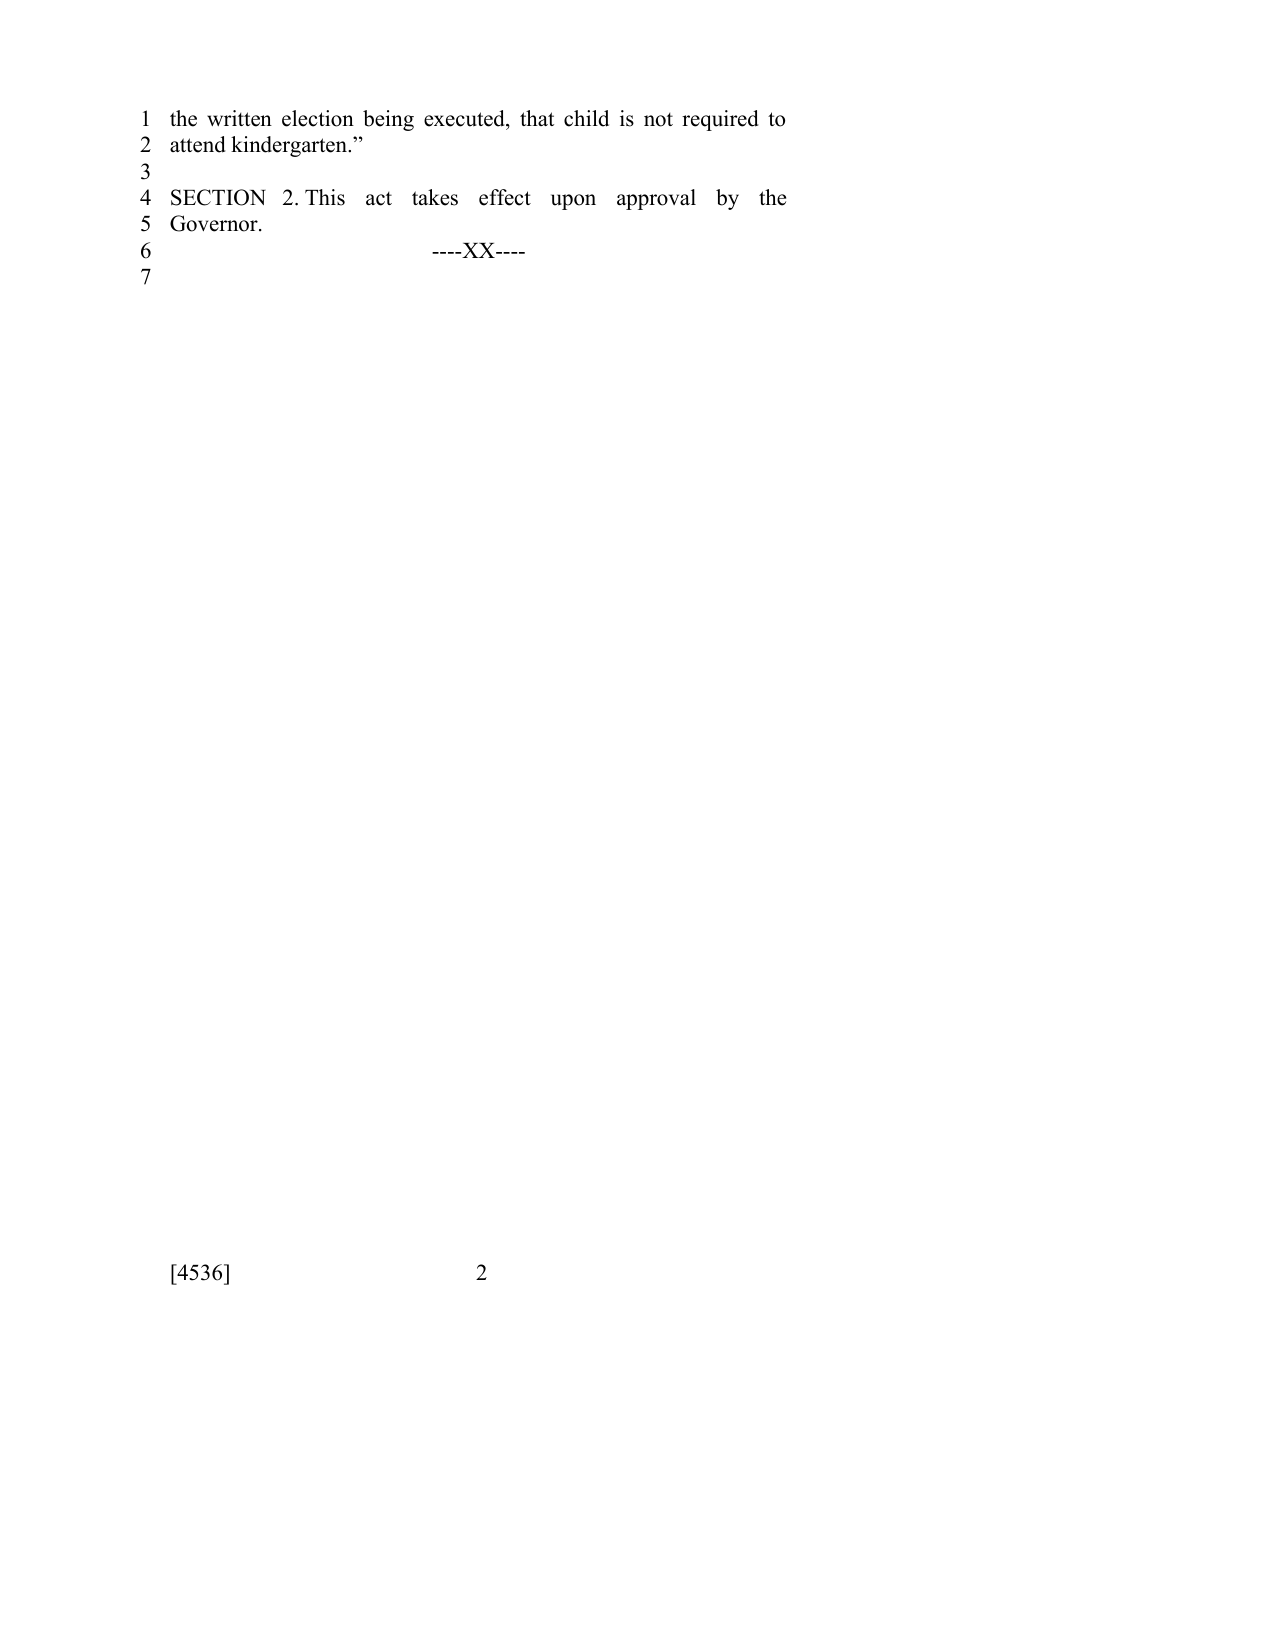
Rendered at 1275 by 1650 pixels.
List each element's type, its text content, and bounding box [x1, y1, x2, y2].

text SECTION 2. This act takes effect upon approval by the Governor. [169, 184, 787, 237]
text ----XX---- [169, 237, 787, 263]
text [169, 105, 787, 158]
